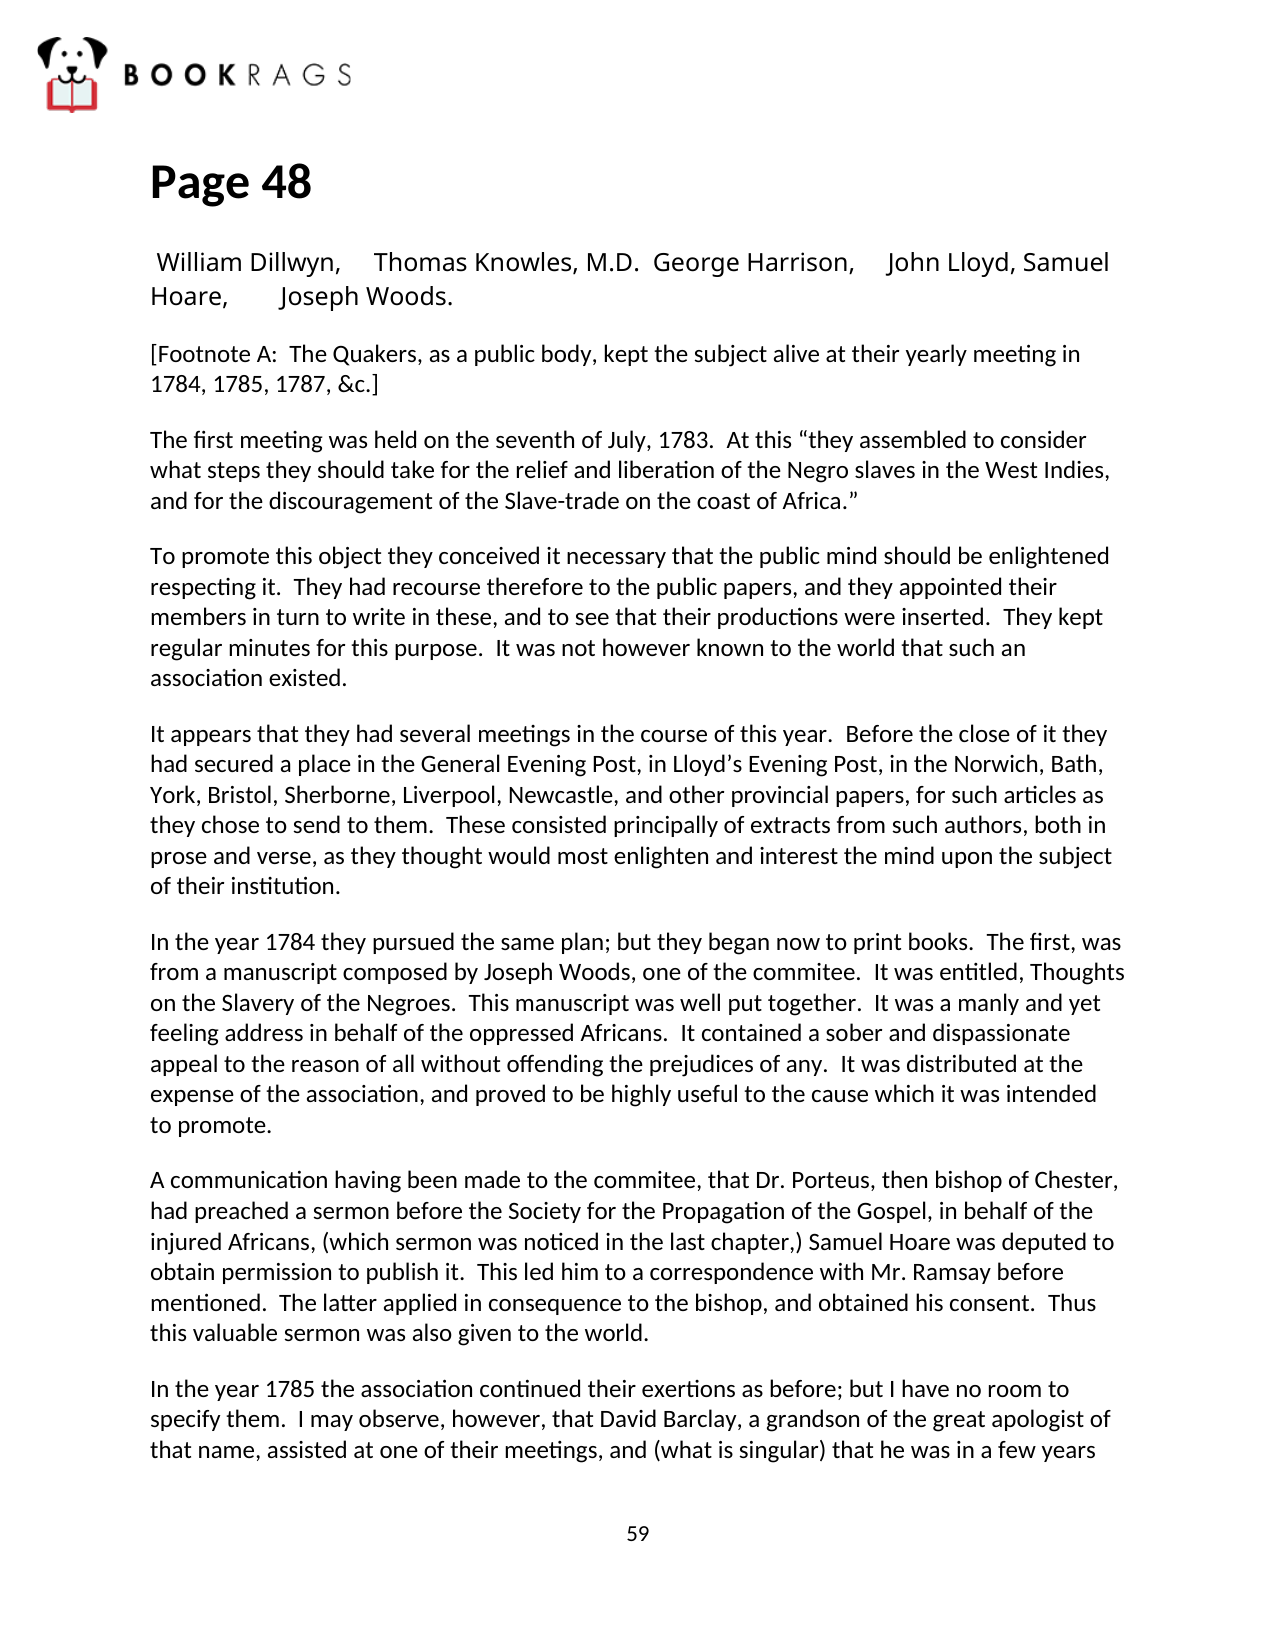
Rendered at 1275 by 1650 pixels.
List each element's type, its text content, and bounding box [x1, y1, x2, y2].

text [150, 1373, 1125, 1464]
text The first meeting was held on the seventh of July, 1783. At this “they assembled to consider what steps they should take for the relief and liberation of the Negro slaves in the West Indies, and for the discouragement of the Slave-trade on the coast of Africa.” [150, 424, 1125, 515]
text To promote this object they conceived it necessary that the public mind should be enlightened respecting it. They had recourse therefore to the public papers, and they appointed their members in turn to write in these, and to see that their productions were inserted. They kept regular minutes for this purpose. It was not however known to the world that such an association existed. [150, 540, 1125, 693]
text In the year 1784 they pursued the same plan; but they began now to print books. The first, was from a manuscript composed by Joseph Woods, one of the commitee. It was entitled, Thoughts on the Slavery of the Negroes. This manuscript was well put together. It was a manly and yet feeling address in behalf of the oppressed Africans. It contained a sober and dispassionate appeal to the reason of all without offending the prejudices of any. It was distributed at the expense of the association, and proved to be highly useful to the cause which it was intended to promote. [150, 926, 1125, 1140]
picture [37, 37, 351, 113]
text It appears that they had several meetings in the course of this year. Before the close of it they had secured a place in the General Evening Post, in Lloyd’s Evening Post, in the Norwich, Bath, York, Bristol, Sherborne, Liverpool, Newcastle, and other provincial papers, for such articles as they chose to send to them. These consisted principally of extracts from such authors, both in prose and verse, as they thought would most enlighten and interest the mind upon the subject of their institution. [150, 718, 1125, 901]
text William Dillwyn, Thomas Knowles, M.D. George Harrison, John Lloyd, Samuel Hoare, Joseph Woods. [150, 244, 1125, 313]
text [Footnote A: The Quakers, as a public body, kept the subject alive at their yearly meeting in 1784, 1785, 1787, &c.] [150, 338, 1125, 399]
text Page 48 [150, 150, 1125, 211]
text A communication having been made to the commitee, that Dr. Porteus, then bishop of Chester, had preached a sermon before the Society for the Propagation of the Gospel, in behalf of the injured Africans, (which sermon was noticed in the last chapter,) Samuel Hoare was deputed to obtain permission to publish it. This led him to a correspondence with Mr. Ramsay before mentioned. The latter applied in consequence to the bishop, and obtained his consent. Thus this valuable sermon was also given to the world. [150, 1165, 1125, 1348]
